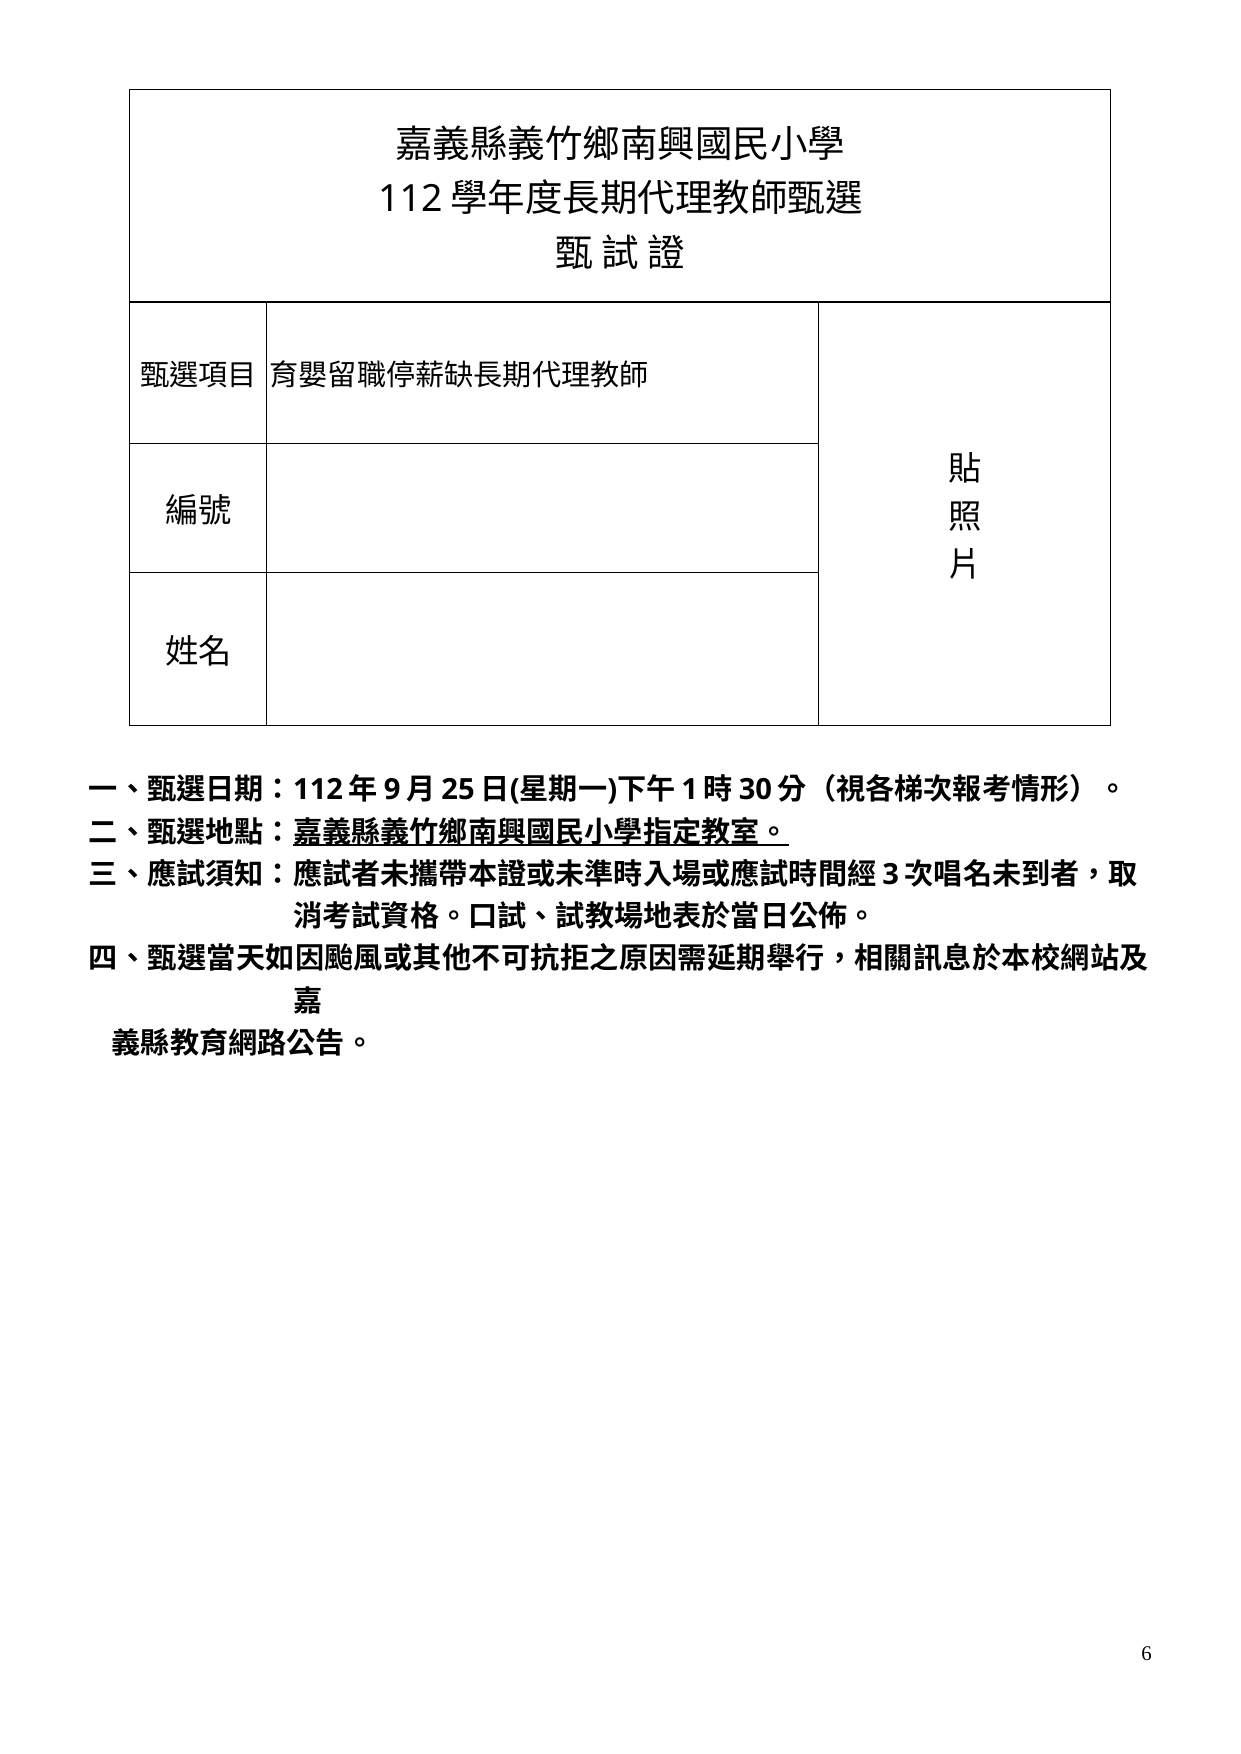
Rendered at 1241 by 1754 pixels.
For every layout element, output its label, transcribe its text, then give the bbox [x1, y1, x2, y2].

text 一、甄選日期：112年9月25日(星期一)下午1時30分（視各梯次報考情形）。 [89, 766, 1152, 808]
text 三、應試須知：應試者未攜帶本證或未準時入場或應試時間經3次唱名未到者，取消考試資格。口試、試教場地表於當日公佈。 [89, 850, 1152, 935]
table_cell 編號 [130, 444, 266, 572]
table_cell [267, 444, 818, 572]
table_cell 甄選項目 [130, 303, 266, 443]
table_cell 育嬰留職停薪缺長期代理教師 [267, 303, 818, 443]
table_header 嘉義縣義竹鄉南興國民小學 112學年度長期代理教師甄選 甄 試 證 [130, 90, 1110, 301]
table_cell 貼 照 片 [819, 303, 1110, 725]
text 義縣教育網路公告。 [89, 1020, 1152, 1062]
table_cell 姓名 [130, 573, 266, 725]
table_cell [267, 573, 818, 725]
text 四、甄選當天如因颱風或其他不可抗拒之原因需延期舉行，相關訊息於本校網站及嘉 [89, 935, 1152, 1020]
text 二、甄選地點：嘉義縣義竹鄉南興國民小學指定教室。 [89, 808, 1152, 850]
